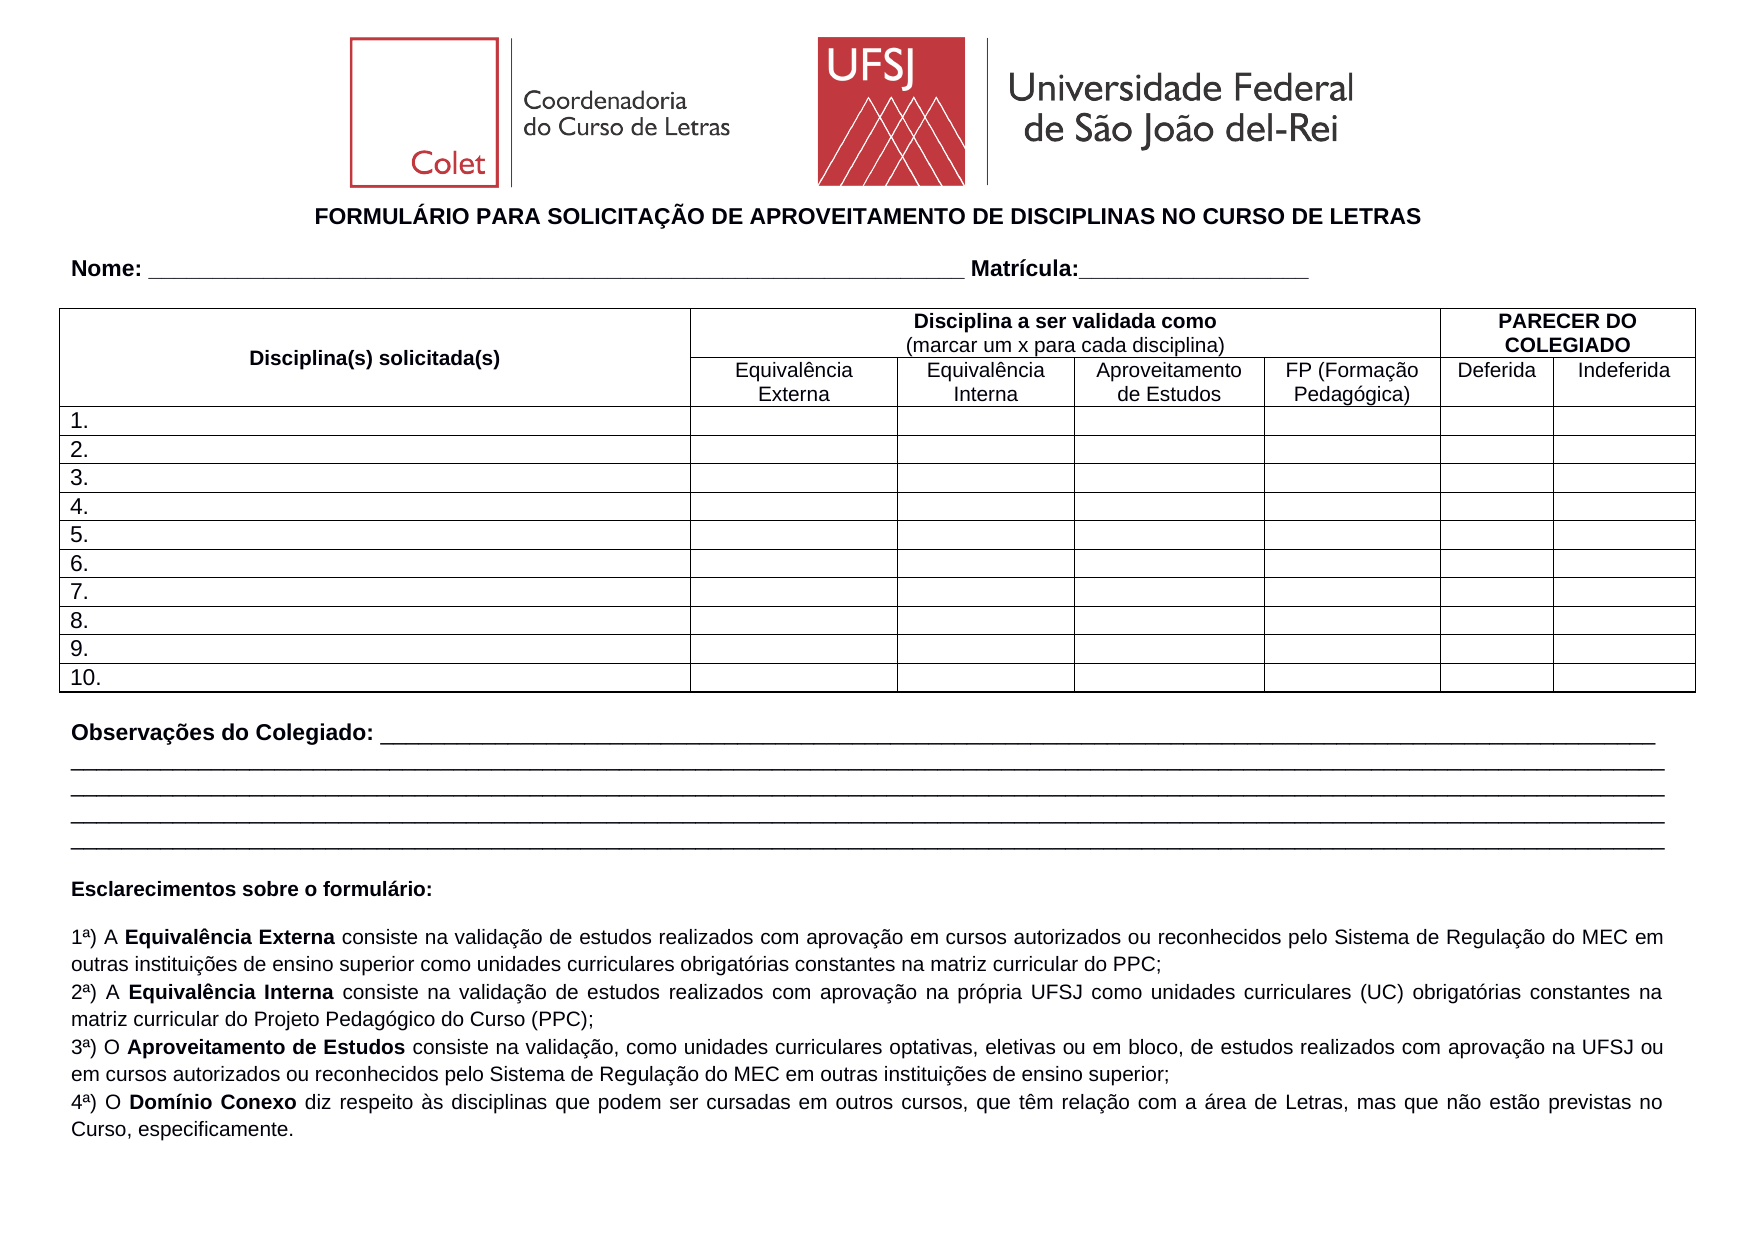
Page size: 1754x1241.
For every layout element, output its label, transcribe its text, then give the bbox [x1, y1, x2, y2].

table_cell [898, 578, 1074, 606]
table_cell [1075, 521, 1264, 549]
text ____________________________________________________________________________________________________________________________________________________________________________________________________________________________________________________________________________________________________________________________________________________________________________________________________________________________________________________________________________________________________________________ [71, 745, 1665, 851]
table_header Disciplina(s) solicitada(s) [60, 309, 690, 406]
table_cell [60, 436, 690, 463]
table_cell [1075, 607, 1264, 634]
table_cell [898, 407, 1074, 434]
table_cell [60, 578, 690, 606]
text Nome: ________________________________________________________________ Matrícula:__________________ [71, 255, 1665, 282]
table_cell [691, 607, 897, 634]
table_cell Equivalência Interna [898, 358, 1074, 406]
text 2ª) A Equivalência Interna consiste na validação de estudos realizados com aprovação na própria UFSJ como unidades curriculares (UC) obrigatórias constantes na matriz curricular do Projeto Pedagógico do Curso (PPC); [71, 980, 1665, 1031]
table_cell [1554, 436, 1695, 463]
text 4ª) O Domínio Conexo diz respeito às disciplinas que podem ser cursadas em outros cursos, que têm relação com a área de Letras, mas que não estão previstas no Curso, especificamente. [71, 1090, 1665, 1141]
table_cell [1554, 464, 1695, 492]
table_header PARECER DO COLEGIADO [1441, 309, 1695, 357]
table_cell [691, 578, 897, 606]
table_cell [691, 635, 897, 663]
table_cell [60, 464, 690, 492]
text 1ª) A Equivalência Externa consiste na validação de estudos realizados com aprovação em cursos autorizados ou reconhecidos pelo Sistema de Regulação do MEC em outras instituições de ensino superior como unidades curriculares obrigatórias constantes na matriz curricular do PPC; [71, 925, 1665, 976]
table_cell [898, 607, 1074, 634]
table_cell [60, 607, 690, 634]
table_cell [1265, 521, 1440, 549]
text FORMULÁRIO PARA SOLICITAÇÃO DE APROVEITAMENTO DE DISCIPLINAS NO CURSO DE LETRAS [71, 203, 1665, 229]
table_cell [60, 521, 690, 549]
text Observações do Colegiado: ____________________________________________________________________________________________________ [71, 719, 1665, 745]
table_cell [60, 664, 690, 691]
table_cell [898, 550, 1074, 577]
table_header Disciplina a ser validada como (marcar um x para cada disciplina) [691, 309, 1440, 357]
table_cell Aproveitamento de Estudos [1075, 358, 1264, 406]
table_cell [691, 436, 897, 463]
table_cell [1554, 664, 1695, 691]
table_cell [691, 664, 897, 691]
table_cell [898, 521, 1074, 549]
table_cell [1265, 664, 1440, 691]
table_cell [1554, 521, 1695, 549]
table_cell [898, 635, 1074, 663]
table_cell [691, 550, 897, 577]
table_cell [60, 635, 690, 663]
table_cell [1554, 607, 1695, 634]
table_cell [1265, 550, 1440, 577]
table_cell [1441, 407, 1553, 434]
table_cell FP (Formação Pedagógica) [1265, 358, 1440, 406]
table_cell [60, 550, 690, 577]
table_cell Equivalência Externa [691, 358, 897, 406]
text Esclarecimentos sobre o formulário: [71, 877, 1665, 901]
table_cell [1554, 493, 1695, 520]
table_cell [1265, 407, 1440, 434]
table_cell [1075, 407, 1264, 434]
table_cell [1265, 578, 1440, 606]
table_cell [691, 493, 897, 520]
table_cell [1265, 635, 1440, 663]
table_cell [1441, 664, 1553, 691]
table_cell [898, 493, 1074, 520]
table_cell [1441, 436, 1553, 463]
table_cell [691, 407, 897, 434]
table_cell [898, 664, 1074, 691]
table_cell [1075, 578, 1264, 606]
table_cell Indeferida [1554, 358, 1695, 406]
table_cell [1075, 635, 1264, 663]
table_cell [1441, 578, 1553, 606]
table_cell Deferida [1441, 358, 1553, 406]
table_cell [1075, 464, 1264, 492]
table_cell [1075, 664, 1264, 691]
table_cell [1441, 550, 1553, 577]
table_cell [1075, 550, 1264, 577]
table_cell [1265, 607, 1440, 634]
table_cell [1075, 436, 1264, 463]
table_cell [1441, 521, 1553, 549]
table_cell [1075, 493, 1264, 520]
table_cell [1265, 436, 1440, 463]
table_cell [1441, 607, 1553, 634]
table_cell [1265, 493, 1440, 520]
table_cell [1554, 407, 1695, 434]
text 3ª) O Aproveitamento de Estudos consiste na validação, como unidades curriculares optativas, eletivas ou em bloco, de estudos realizados com aprovação na UFSJ ou em cursos autorizados ou reconhecidos pelo Sistema de Regulação do MEC em outras instituições de ensino superior; [71, 1035, 1665, 1086]
table_cell [898, 464, 1074, 492]
table_cell [691, 521, 897, 549]
table_cell [1441, 493, 1553, 520]
table_cell [1441, 464, 1553, 492]
table_cell [1554, 550, 1695, 577]
table_cell [60, 493, 690, 520]
table_cell [898, 436, 1074, 463]
table_cell [60, 407, 690, 434]
picture [349, 37, 1353, 188]
table_cell [1441, 635, 1553, 663]
table_cell [691, 464, 897, 492]
table_cell [1265, 464, 1440, 492]
table_cell [1554, 578, 1695, 606]
table_cell [1554, 635, 1695, 663]
